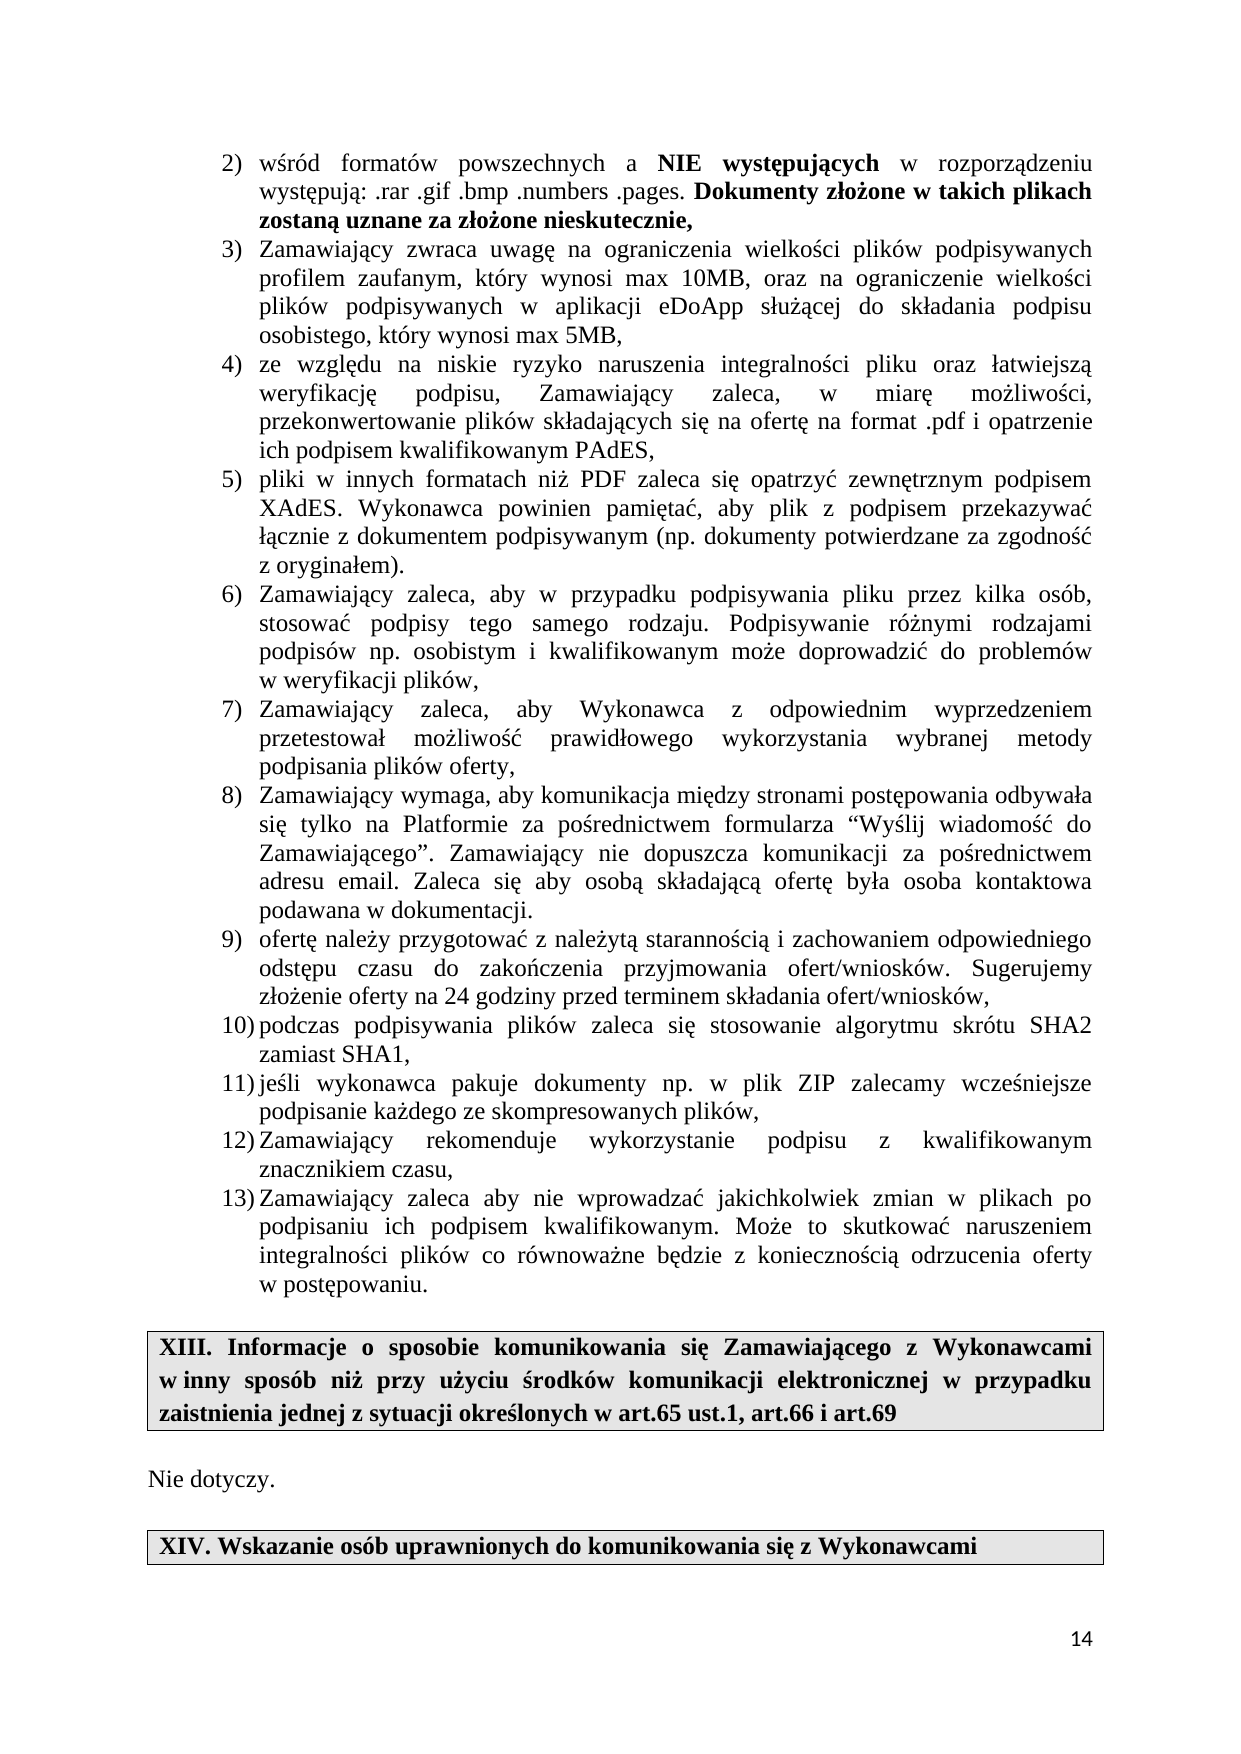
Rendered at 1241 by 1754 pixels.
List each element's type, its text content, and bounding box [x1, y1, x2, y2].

list ofertę należy przygotować z należytą starannością i zachowaniem odpowiedniego odstępu czasu do zakończenia przyjmowania ofert/wniosków. Sugerujemy złożenie oferty na 24 godziny przed terminem składania ofert/wniosków, [221, 924, 1093, 1010]
list Zamawiający zwraca uwagę na ograniczenia wielkości plików podpisywanych profilem zaufanym, który wynosi max 10MB, oraz na ograniczenie wielkości plików podpisywanych w aplikacji eDoApp służącej do składania podpisu osobistego, który wynosi max 5MB, [221, 234, 1093, 349]
table_header XIII. Informacje o sposobie komunikowania się Zamawiającego z Wykonawcami w inny sposób niż przy użyciu środków komunikacji elektronicznej w przypadku zaistnienia jednej z sytuacji określonych w art.65 ust.1, art.66 i art.69 [148, 1332, 1103, 1430]
list jeśli wykonawca pakuje dokumenty np. w plik ZIP zalecamy wcześniejsze podpisanie każdego ze skompresowanych plików, [221, 1068, 1093, 1125]
text Nie dotyczy. [148, 1464, 1093, 1493]
list podczas podpisywania plików zaleca się stosowanie algorytmu skrótu SHA2 zamiast SHA1, [221, 1010, 1093, 1068]
list Zamawiający zaleca, aby w przypadku podpisywania pliku przez kilka osób, stosować podpisy tego samego rodzaju. Podpisywanie różnymi rodzajami podpisów np. osobistym i kwalifikowanym może doprowadzić do problemów w weryfikacji plików, [221, 579, 1093, 694]
list Zamawiający zaleca, aby Wykonawca z odpowiednim wyprzedzeniem przetestował możliwość prawidłowego wykorzystania wybranej metody podpisania plików oferty, [221, 694, 1093, 780]
list pliki w innych formatach niż PDF zaleca się opatrzyć zewnętrznym podpisem XAdES. Wykonawca powinien pamiętać, aby plik z podpisem przekazywać łącznie z dokumentem podpisywanym (np. dokumenty potwierdzane za zgodność z oryginałem). [221, 464, 1093, 579]
table_header XIV. Wskazanie osób uprawnionych do komunikowania się z Wykonawcami [148, 1531, 1103, 1564]
list wśród formatów powszechnych a NIE występujących w rozporządzeniu występują: .rar .gif .bmp .numbers .pages. Dokumenty złożone w takich plikach zostaną uznane za złożone nieskutecznie, [221, 148, 1093, 234]
list ze względu na niskie ryzyko naruszenia integralności pliku oraz łatwiejszą weryfikację podpisu, Zamawiający zaleca, w miarę możliwości, przekonwertowanie plików składających się na ofertę na format .pdf i opatrzenie ich podpisem kwalifikowanym PAdES, [221, 349, 1093, 464]
list Zamawiający rekomenduje wykorzystanie podpisu z kwalifikowanym znacznikiem czasu, [221, 1125, 1093, 1183]
list Zamawiający zaleca aby nie wprowadzać jakichkolwiek zmian w plikach po podpisaniu ich podpisem kwalifikowanym. Może to skutkować naruszeniem integralności plików co równoważne będzie z koniecznością odrzucenia oferty w postępowaniu. [221, 1183, 1093, 1298]
list Zamawiający wymaga, aby komunikacja między stronami postępowania odbywała się tylko na Platformie za pośrednictwem formularza “Wyślij wiadomość do Zamawiającego”. Zamawiający nie dopuszcza komunikacji za pośrednictwem adresu email. Zaleca się aby osobą składającą ofertę była osoba kontaktowa podawana w dokumentacji. [221, 780, 1093, 924]
